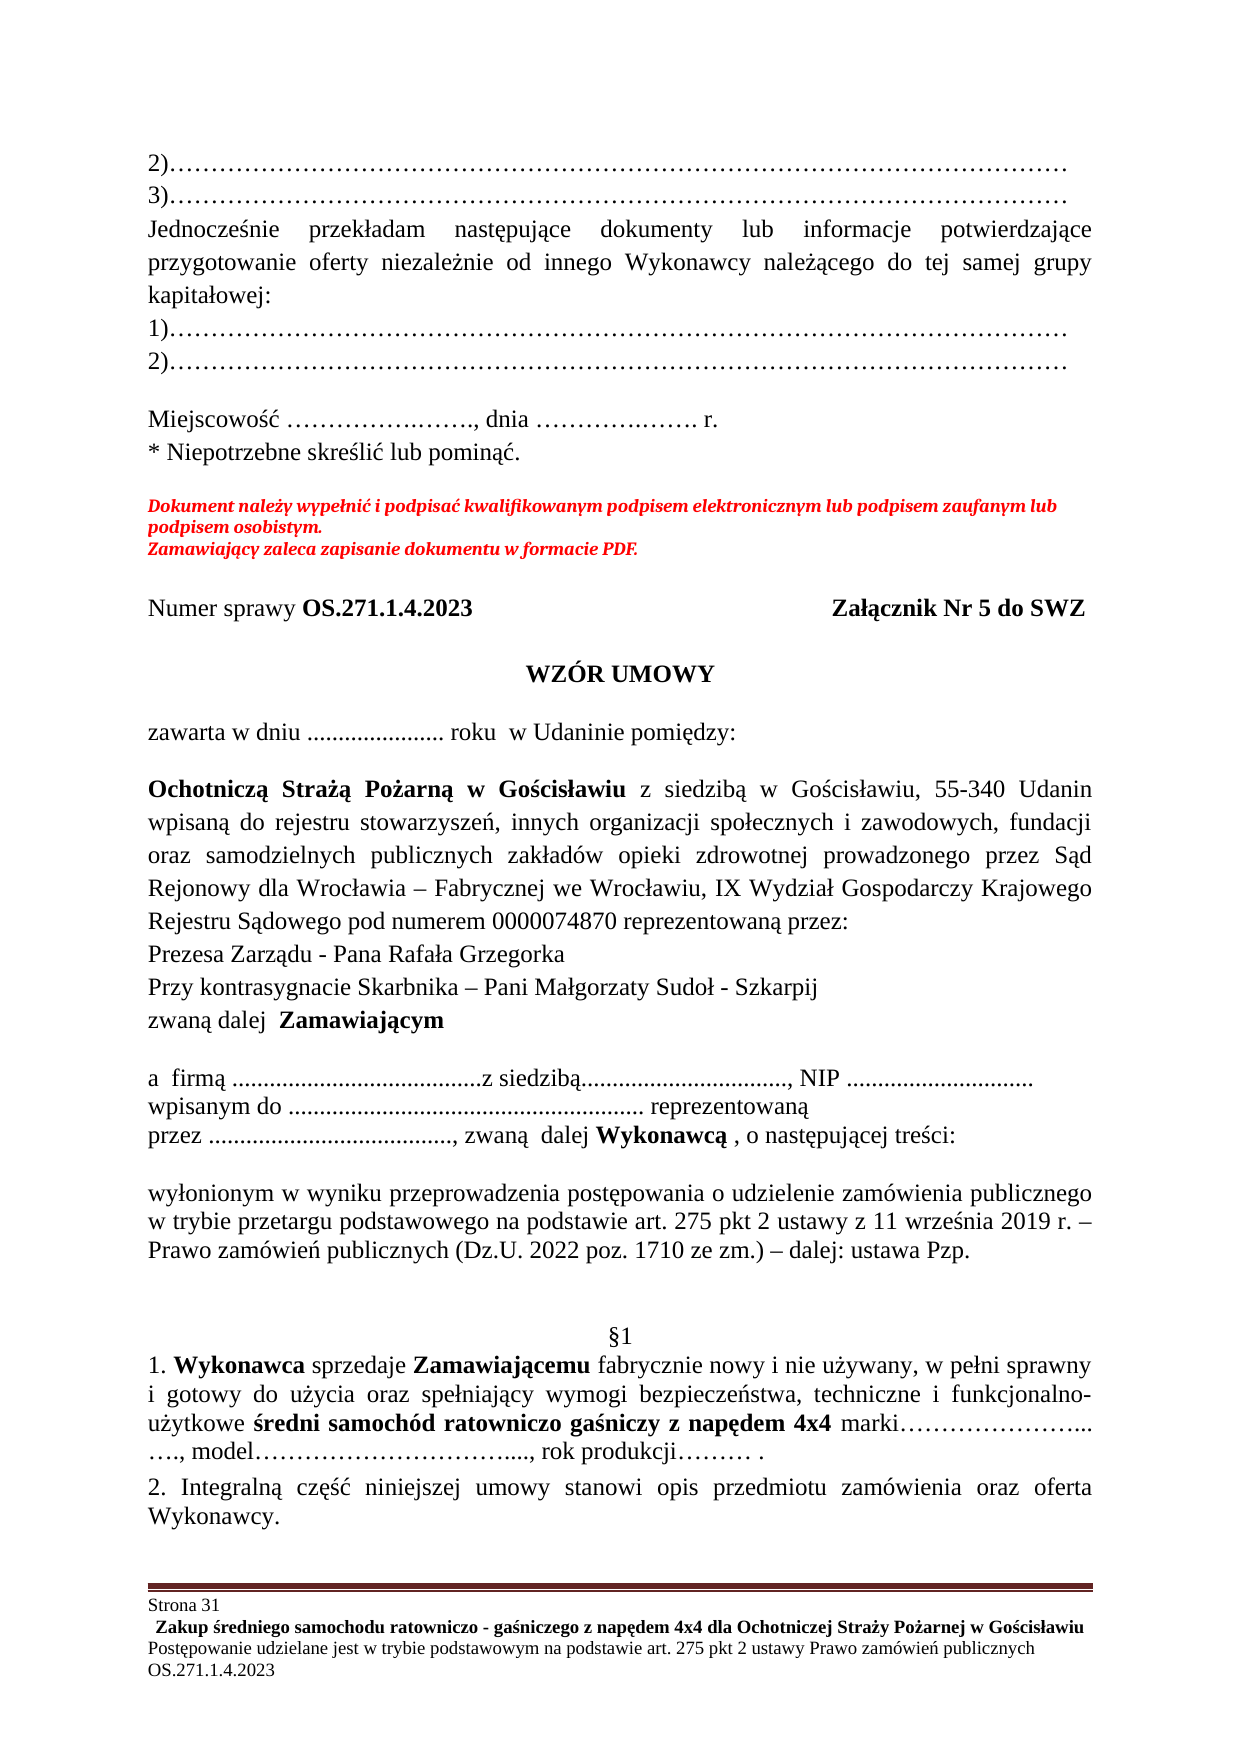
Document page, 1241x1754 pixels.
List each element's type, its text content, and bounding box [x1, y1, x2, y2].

text zawarta w dniu ...................... roku w Udaninie pomiędzy: [148, 717, 1093, 745]
text Prezesa Zarządu - Pana Rafała Grzegorka [148, 939, 1093, 968]
text Zamawiający zaleca zapisanie dokumentu w formacie PDF. [148, 538, 1093, 560]
text §1 [148, 1321, 1093, 1350]
text a firmą ........................................z siedzibą................................., NIP .............................. wpisanym do ......................................................... reprezentowaną przez ......................................., zwaną dalej Wykonawcą , o następującej treści: [148, 1063, 1093, 1149]
text zwaną dalej Zamawiającym [148, 1005, 1093, 1034]
text 3)……………………………………………………………………………………………… [148, 181, 1093, 209]
text 2. Integralną część niniejszej umowy stanowi opis przedmiotu zamówienia oraz oferta Wykonawcy. [148, 1472, 1093, 1530]
text Ochotniczą Strażą Pożarną w Gościsławiu z siedzibą w Gościsławiu, 55-340 Udanin wpisaną do rejestru stowarzyszeń, innych organizacji społecznych i zawodowych, fundacji oraz samodzielnych publicznych zakładów opieki zdrowotnej prowadzonego przez Sąd Rejonowy dla Wrocławia – Fabrycznej we Wrocławiu, IX Wydział Gospodarczy Krajowego Rejestru Sądowego pod numerem 0000074870 reprezentowaną przez: [148, 774, 1093, 935]
text wyłonionym w wyniku przeprowadzenia postępowania o udzielenie zamówienia publicznego w trybie przetargu podstawowego na podstawie art. 275 pkt 2 ustawy z 11 września 2019 r. – Prawo zamówień publicznych (Dz.U. 2022 poz. 1710 ze zm.) – dalej: ustawa Pzp. [148, 1178, 1093, 1264]
text WZÓR UMOWY [148, 659, 1093, 688]
text Jednocześnie przekładam następujące dokumenty lub informacje potwierdzające przygotowanie oferty niezależnie od innego Wykonawcy należącego do tej samej grupy kapitałowej: [148, 214, 1093, 308]
text 1)……………………………………………………………………………………………… [148, 313, 1093, 341]
text 1. Wykonawca sprzedaje Zamawiającemu fabrycznie nowy i nie używany, w pełni sprawny i gotowy do użycia oraz spełniający wymogi bezpieczeństwa, techniczne i funkcjonalno-użytkowe średni samochód ratowniczo gaśniczy z napędem 4x4 marki…………………...…., model…………………………...., rok produkcji……… . [148, 1350, 1093, 1465]
text Dokument należy wypełnić i podpisać kwalifikowanym podpisem elektronicznym lub podpisem zaufanym lub podpisem osobistym. [148, 495, 1093, 538]
text 2)……………………………………………………………………………………………… [148, 346, 1093, 374]
text Miejscowość …………….……., dnia ………….……. r. [148, 404, 1093, 432]
text 2)……………………………………………………………………………………………… [148, 148, 1093, 176]
text Przy kontrasygnacie Skarbnika – Pani Małgorzaty Sudoł - Szkarpij [148, 972, 1093, 1001]
text * Niepotrzebne skreślić lub pominąć. [148, 437, 1093, 466]
text Numer sprawy OS.271.1.4.2023 Załącznik Nr 5 do SWZ [148, 593, 1093, 622]
